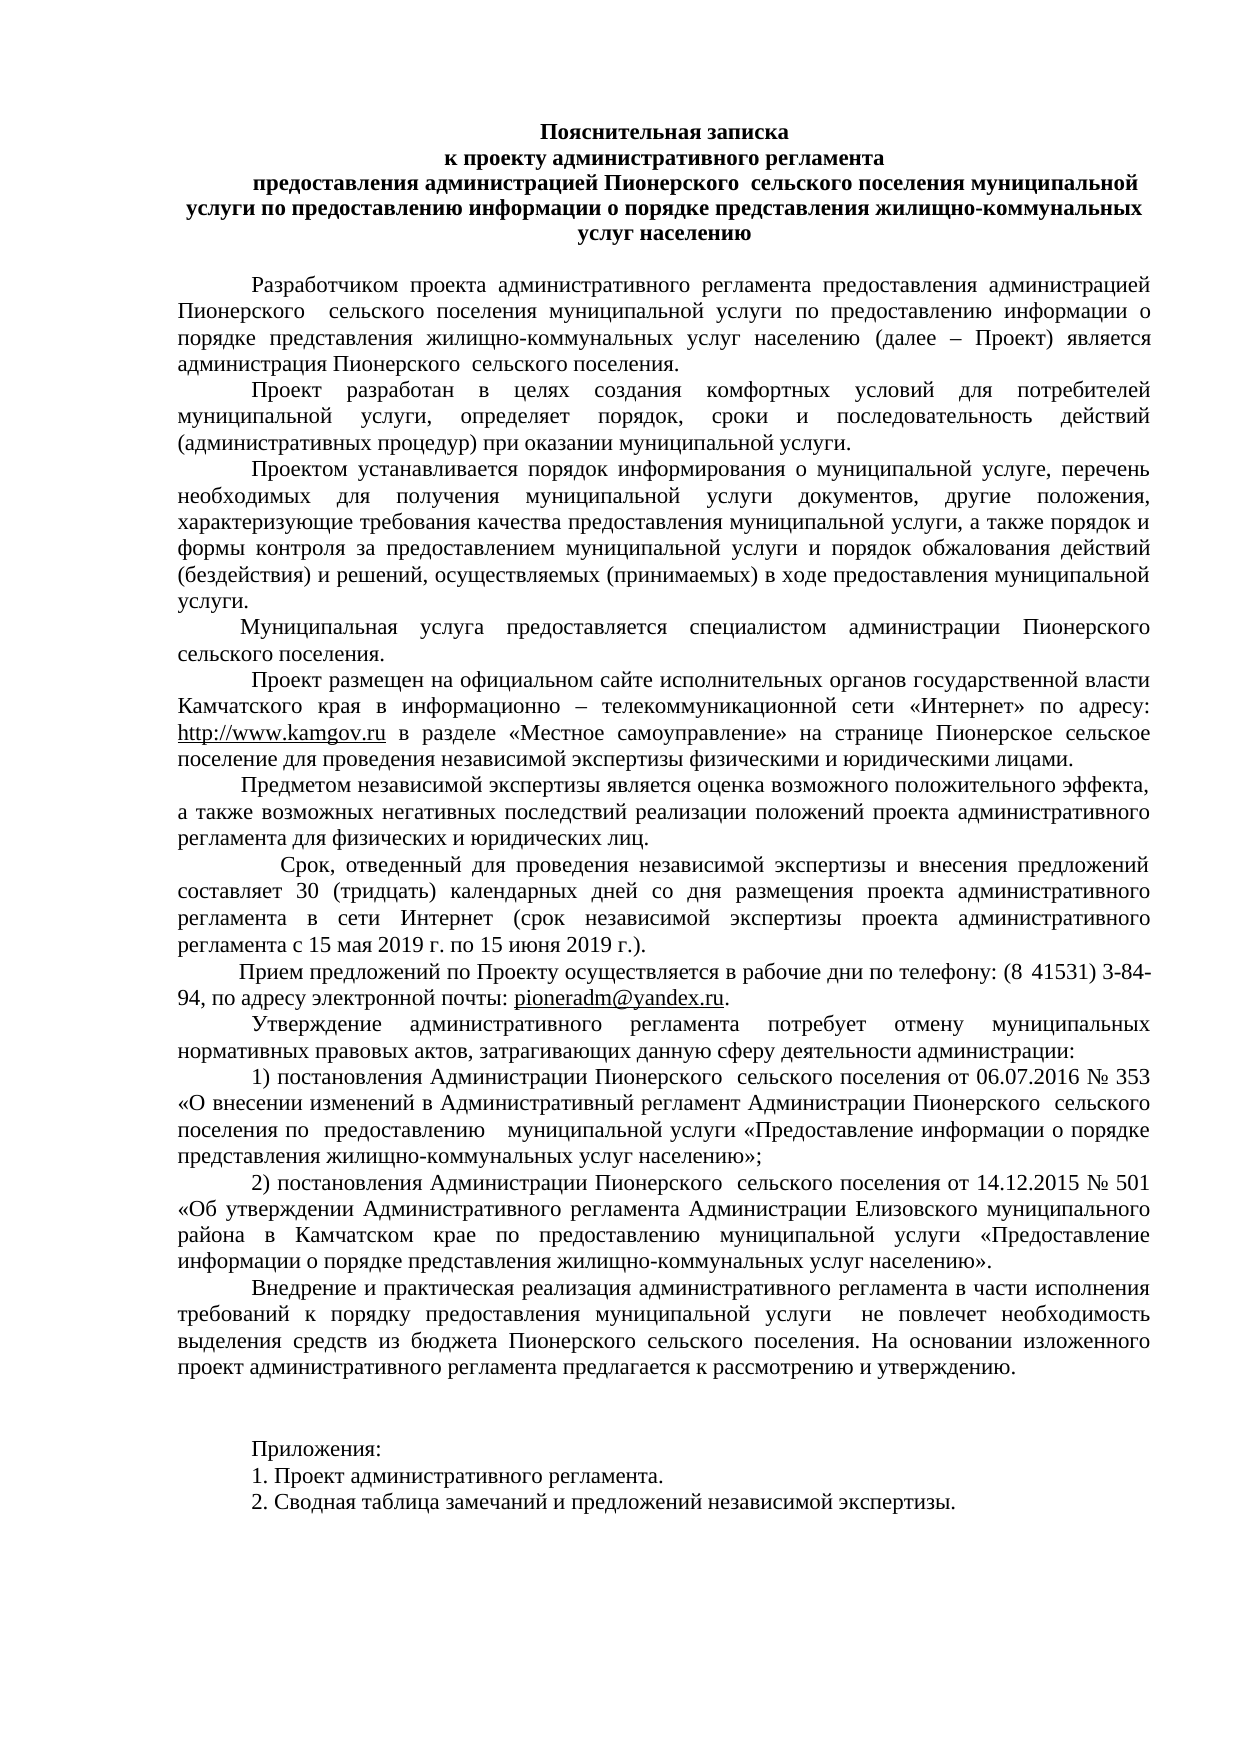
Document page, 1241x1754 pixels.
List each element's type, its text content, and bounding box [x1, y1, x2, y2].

text Пояснительная записка [177, 118, 1152, 144]
text Разработчиком проекта административного регламента предоставления администрацией Пионерского сельского поселения муниципальной услуги по предоставлению информации о порядке представления жилищно-коммунальных услуг населению (далее – Проект) является администрация Пионерского сельского поселения. [177, 271, 1152, 376]
text Проект разработан в целях создания комфортных условий для потребителей муниципальной услуги, определяет порядок, сроки и последовательность действий (административных процедур) при оказании муниципальной услуги. [177, 376, 1152, 455]
text предоставления администрацией Пионерского сельского поселения муниципальной услуги по предоставлению информации о порядке представления жилищно-коммунальных услуг населению [177, 171, 1152, 246]
text Утверждение административного регламента потребует отмену муниципальных нормативных правовых актов, затрагивающих данную сферу деятельности администрации: [177, 1010, 1152, 1063]
text 2) постановления Администрации Пионерского сельского поселения от 14.12.2015 № 501 «Об утверждении Административного регламента Администрации Елизовского муниципального района в Камчатском крае по предоставлению муниципальной услуги «Предоставление информации о порядке представления жилищно-коммунальных услуг населению». [177, 1168, 1152, 1274]
text Приложения: [177, 1435, 1152, 1462]
text Предметом независимой экспертизы является оценка возможного положительного эффекта, а также возможных негативных последствий реализации положений проекта административного регламента для физических и юридических лиц. [177, 772, 1152, 851]
text Проектом устанавливается порядок информирования о муниципальной услуге, перечень необходимых для получения муниципальной услуги документов, другие положения, характеризующие требования качества предоставления муниципальной услуги, а также порядок и формы контроля за предоставлением муниципальной услуги и порядок обжалования действий (бездействия) и решений, осуществляемых (принимаемых) в ходе предоставления муниципальной услуги. [177, 455, 1152, 613]
text Внедрение и практическая реализация административного регламента в части исполнения требований к порядку предоставления муниципальной услуги не повлечет необходимость выделения средств из бюджета Пионерского сельского поселения. На основании изложенного проект административного регламента предлагается к рассмотрению и утверждению. [177, 1274, 1152, 1379]
text к проекту административного регламента [177, 144, 1152, 171]
text 1) постановления Администрации Пионерского сельского поселения от 06.07.2016 № 353 «О внесении изменений в Административный регламент Администрации Пионерского сельского поселения по предоставлению муниципальной услуги «Предоставление информации о порядке представления жилищно-коммунальных услуг населению»; [177, 1063, 1152, 1168]
text Срок, отведенный для проведения независимой экспертизы и внесения предложений составляет 30 (тридцать) календарных дней со дня размещения проекта административного регламента в сети Интернет (срок независимой экспертизы проекта административного регламента с 15 мая 2019 г. по 15 июня 2019 г.). [177, 851, 1152, 958]
text 1. Проект административного регламента. [177, 1462, 1152, 1488]
text 2. Сводная таблица замечаний и предложений независимой экспертизы. [177, 1488, 1152, 1514]
text Проект размещен на официальном сайте исполнительных органов государственной власти Камчатского края в информационно – телекоммуникационной сети «Интернет» по адресу: http://www.kamgov.ru в разделе «Местное самоуправление» на странице Пионерское сельское поселение для проведения независимой экспертизы физическими и юридическими лицами. [177, 666, 1152, 772]
text Прием предложений по Проекту осуществляется в рабочие дни по телефону: (8 41531) 3-84-94, по адресу электронной почты: pioneradm@yandex.ru. [177, 958, 1152, 1010]
text Муниципальная услуга предоставляется специалистом администрации Пионерского сельского поселения. [177, 613, 1152, 666]
